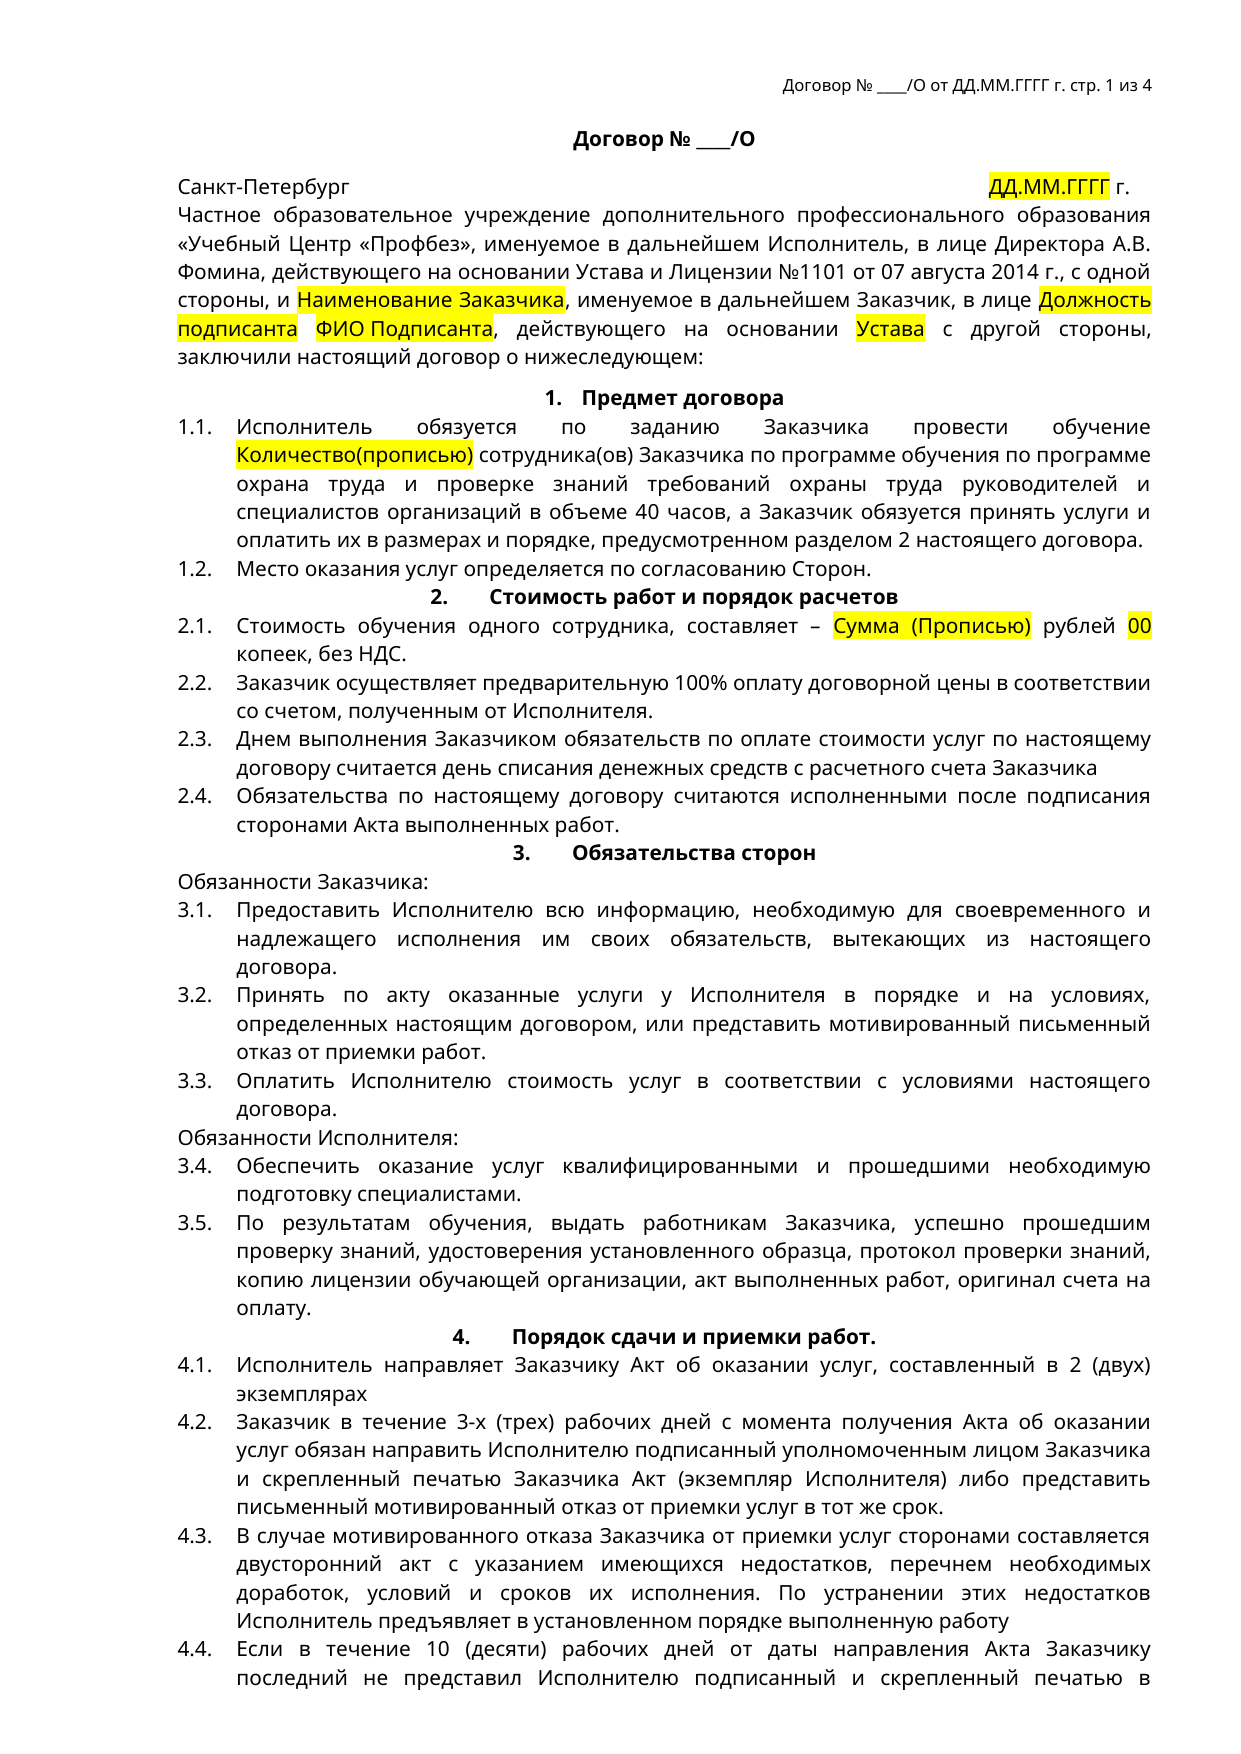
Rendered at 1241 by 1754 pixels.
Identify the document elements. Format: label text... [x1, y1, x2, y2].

list Обязанности Заказчика: [177, 867, 1152, 895]
list Обязанности Исполнителя: [177, 1123, 1152, 1151]
list Принять по акту оказанные услуги у Исполнителя в порядке и на условиях, определенных настоящим договором, или представить мотивированный письменный отказ от приемки работ. [177, 981, 1152, 1066]
list В случае мотивированного отказа Заказчика от приемки услуг сторонами составляется двусторонний акт с указанием имеющихся недостатков, перечнем необходимых доработок, условий и сроков их исполнения. По устранении этих недостатков Исполнитель предъявляет в установленном порядке выполненную работу [177, 1521, 1152, 1634]
list Обязательства по настоящему договору считаются исполненными после подписания сторонами Акта выполненных работ. [177, 781, 1152, 838]
text Частное образовательное учреждение дополнительного профессионального образования «Учебный Центр «Профбез», именуемое в дальнейшем Исполнитель, в лице Директора А.В. Фомина, действующего на основании Устава и Лицензии №1101 от 07 августа 2014 г., с одной стороны, и Наименование Заказчика, именуемое в дальнейшем Заказчик, в лице Должность подписанта ФИО Подписанта, действующего на основании Устава с другой стороны, заключили настоящий договор о нижеследующем: [177, 200, 1152, 371]
list Заказчик в течение 3-х (трех) рабочих дней с момента получения Акта об оказании услуг обязан направить Исполнителю подписанный уполномоченным лицом Заказчика и скрепленный печатью Заказчика Акт (экземпляр Исполнителя) либо представить письменный мотивированный отказ от приемки услуг в тот же срок. [177, 1407, 1152, 1521]
text Санкт-Петербург ДД.ММ.ГГГГ г. [177, 172, 989, 200]
list Обязательства сторон [177, 838, 1152, 867]
list Обеспечить оказание услуг квалифицированными и прошедшими необходимую подготовку специалистами. [177, 1151, 1152, 1208]
list Исполнитель направляет Заказчику Акт об оказании услуг, составленный в 2 (двух) экземплярах [177, 1350, 1152, 1407]
list Порядок сдачи и приемки работ. [177, 1322, 1152, 1350]
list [177, 1634, 1152, 1691]
list Место оказания услуг определяется по согласованию Сторон. [177, 554, 1152, 582]
list Стоимость обучения одного сотрудника, составляет – Сумма (Прописью) рублей 00 копеек, без НДС. [177, 611, 1152, 668]
list Заказчик осуществляет предварительную 100% оплату договорной цены в соответствии со счетом, полученным от Исполнителя. [177, 668, 1152, 724]
list Исполнитель обязуется по заданию Заказчика провести обучение Количество(прописью) сотрудника(ов) Заказчика по программе обучения по программе охрана труда и проверке знаний требований охраны труда руководителей и специалистов организаций в объеме 40 часов, а Заказчик обязуется принять услуги и оплатить их в размерах и порядке, предусмотренном разделом 2 настоящего договора. [177, 412, 1152, 554]
list Днем выполнения Заказчиком обязательств по оплате стоимости услуг по настоящему договору считается день списания денежных средств с расчетного счета Заказчика [177, 724, 1152, 781]
list Оплатить Исполнителю стоимость услуг в соответствии с условиями настоящего договора. [177, 1066, 1152, 1123]
text Договор № ____/О [177, 124, 1152, 153]
list Стоимость работ и порядок расчетов [177, 582, 1152, 611]
list По результатам обучения, выдать работникам Заказчика, успешно прошедшим проверку знаний, удостоверения установленного образца, протокол проверки знаний, копию лицензии обучающей организации, акт выполненных работ, оригинал счета на оплату. [177, 1208, 1152, 1322]
list Предмет договора [177, 383, 1152, 412]
list Предоставить Исполнителю всю информацию, необходимую для своевременного и надлежащего исполнения им своих обязательств, вытекающих из настоящего договора. [177, 895, 1152, 981]
